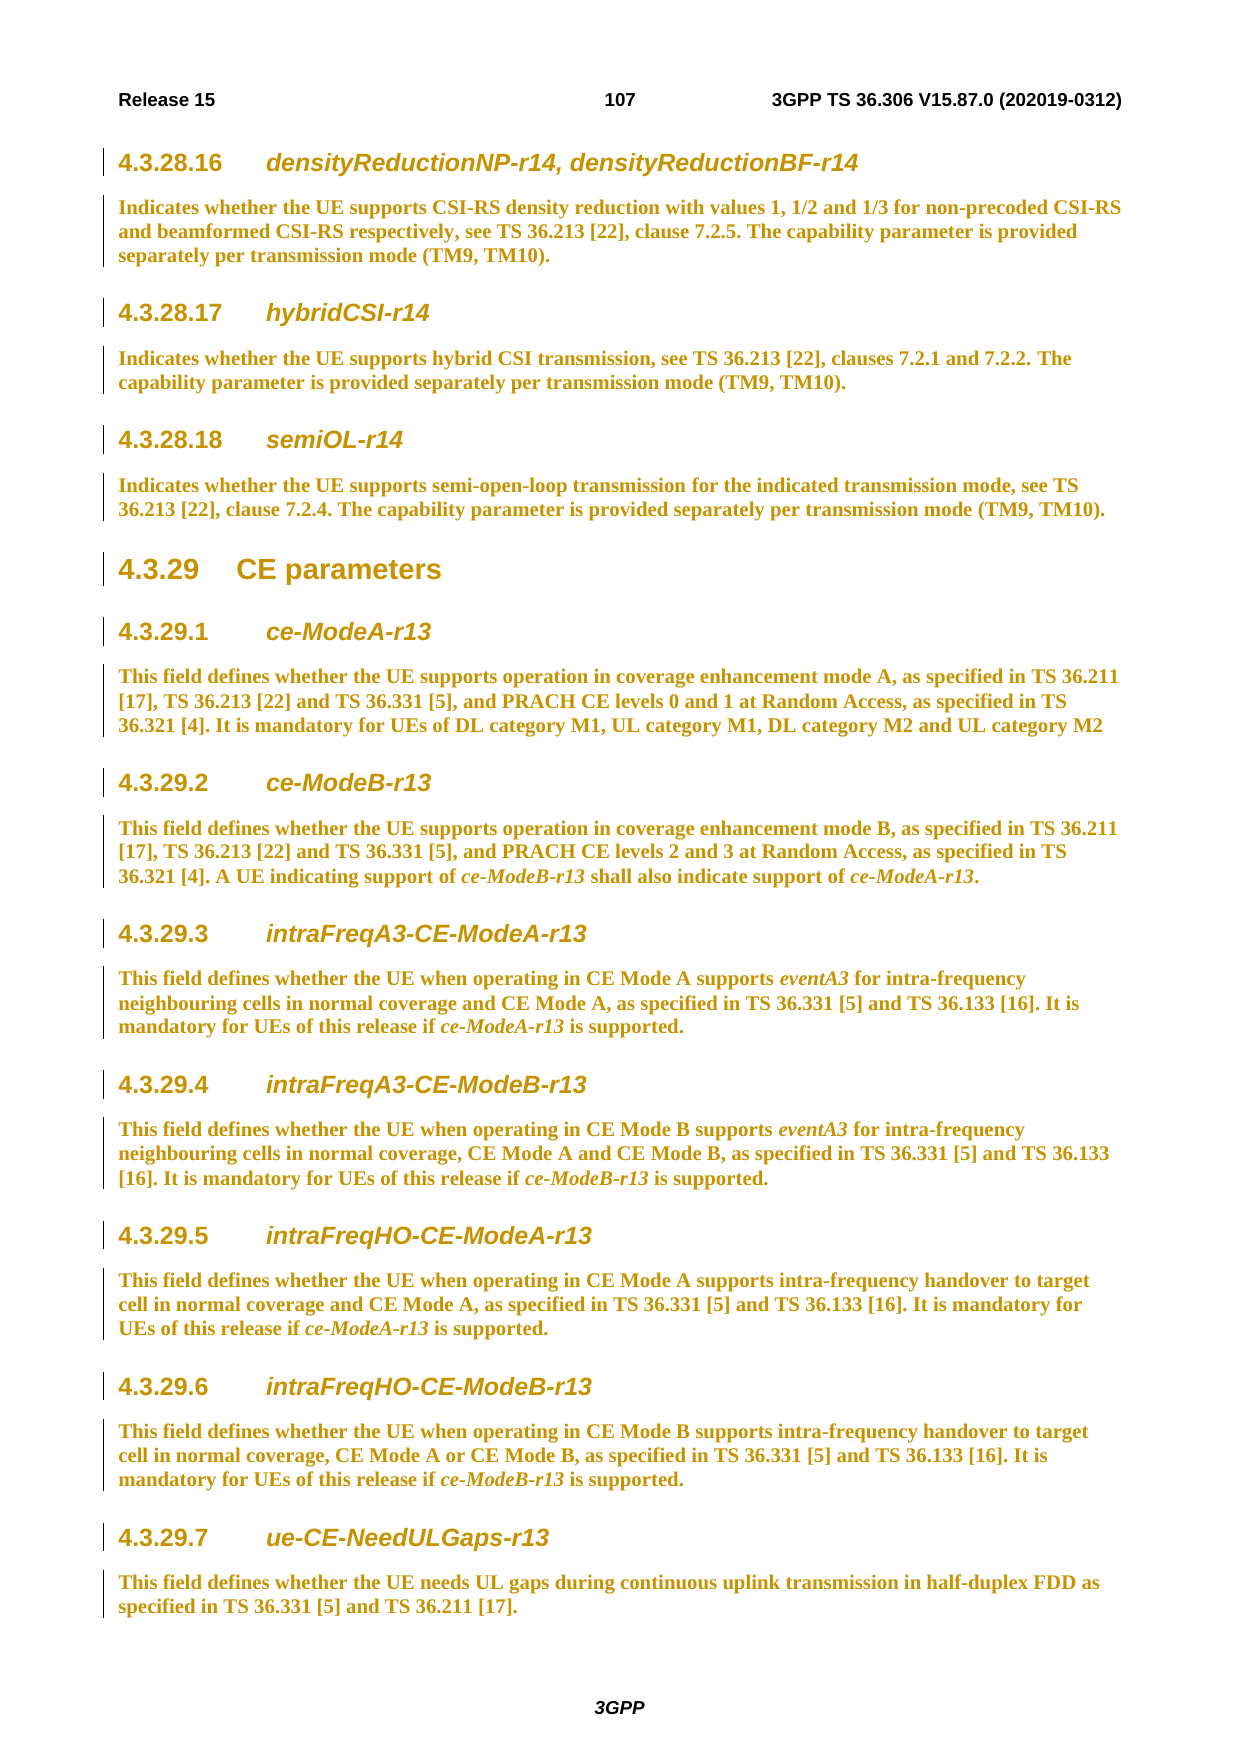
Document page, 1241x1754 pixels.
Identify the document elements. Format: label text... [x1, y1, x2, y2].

text This field defines whether the UE when operating in CE Mode A supports intra-frequency handover to target cell in normal coverage and CE Mode A, as specified in TS 36.331 [5] and TS 36.133 [16]. It is mandatory for UEs of this release if ce-ModeA-r13 is supported. [118, 1268, 1122, 1340]
subtitle 4.3.29.4 intraFreqA3-CE-ModeB-r13 [118, 1070, 1122, 1098]
subtitle 4.3.29 CE parameters [118, 552, 1122, 586]
text This field defines whether the UE when operating in CE Mode A supports eventA3 for intra-frequency neighbouring cells in normal coverage and CE Mode A, as specified in TS 36.331 [5] and TS 36.133 [16]. It is mandatory for UEs of this release if ce-ModeA-r13 is supported. [118, 966, 1122, 1038]
text This field defines whether the UE supports operation in coverage enhancement mode A, as specified in TS 36.211 [17], TS 36.213 [22] and TS 36.331 [5], and PRACH CE levels 0 and 1 at Random Access, as specified in TS 36.321 [4]. It is mandatory for UEs of DL category M1, UL category M1, DL category M2 and UL category M2 [118, 664, 1122, 737]
subtitle 4.3.29.5 intraFreqHO-CE-ModeA-r13 [118, 1221, 1122, 1249]
subtitle 4.3.29.2 ce-ModeB-r13 [118, 768, 1122, 797]
subtitle 4.3.29.1 ce-ModeA-r13 [118, 617, 1122, 646]
text Indicates whether the UE supports CSI-RS density reduction with values 1, 1/2 and 1/3 for non-precoded CSI-RS and beamformed CSI-RS respectively, see TS 36.213 [22], clause 7.2.5. The capability parameter is provided separately per transmission mode (TM9, TM10). [118, 195, 1122, 267]
subtitle 4.3.28.16 densityReductionNP-r14, densityReductionBF-r14 [118, 147, 1122, 176]
text This field defines whether the UE when operating in CE Mode B supports eventA3 for intra-frequency neighbouring cells in normal coverage, CE Mode A and CE Mode B, as specified in TS 36.331 [5] and TS 36.133 [16]. It is mandatory for UEs of this release if ce-ModeB-r13 is supported. [118, 1117, 1122, 1189]
text This field defines whether the UE needs UL gaps during continuous uplink transmission in half-duplex FDD as specified in TS 36.331 [5] and TS 36.211 [17]. [118, 1570, 1122, 1618]
text Indicates whether the UE supports hybrid CSI transmission, see TS 36.213 [22], clauses 7.2.1 and 7.2.2. The capability parameter is provided separately per transmission mode (TM9, TM10). [118, 346, 1122, 394]
subtitle 4.3.29.7 ue-CE-NeedULGaps-r13 [118, 1523, 1122, 1551]
subtitle 4.3.28.17 hybridCSI-r14 [118, 298, 1122, 327]
text This field defines whether the UE supports operation in coverage enhancement mode B, as specified in TS 36.211 [17], TS 36.213 [22] and TS 36.331 [5], and PRACH CE levels 2 and 3 at Random Access, as specified in TS 36.321 [4]. A UE indicating support of ce-ModeB-r13 shall also indicate support of ce-ModeA-r13. [118, 815, 1122, 888]
subtitle 4.3.29.6 intraFreqHO-CE-ModeB-r13 [118, 1372, 1122, 1400]
text This field defines whether the UE when operating in CE Mode B supports intra-frequency handover to target cell in normal coverage, CE Mode A or CE Mode B, as specified in TS 36.331 [5] and TS 36.133 [16]. It is mandatory for UEs of this release if ce-ModeB-r13 is supported. [118, 1419, 1122, 1491]
subtitle 4.3.28.18 semiOL-r14 [118, 425, 1122, 454]
subtitle 4.3.29.3 intraFreqA3-CE-ModeA-r13 [118, 919, 1122, 948]
text Indicates whether the UE supports semi-open-loop transmission for the indicated transmission mode, see TS 36.213 [22], clause 7.2.4. The capability parameter is provided separately per transmission mode (TM9, TM10). [118, 473, 1122, 521]
